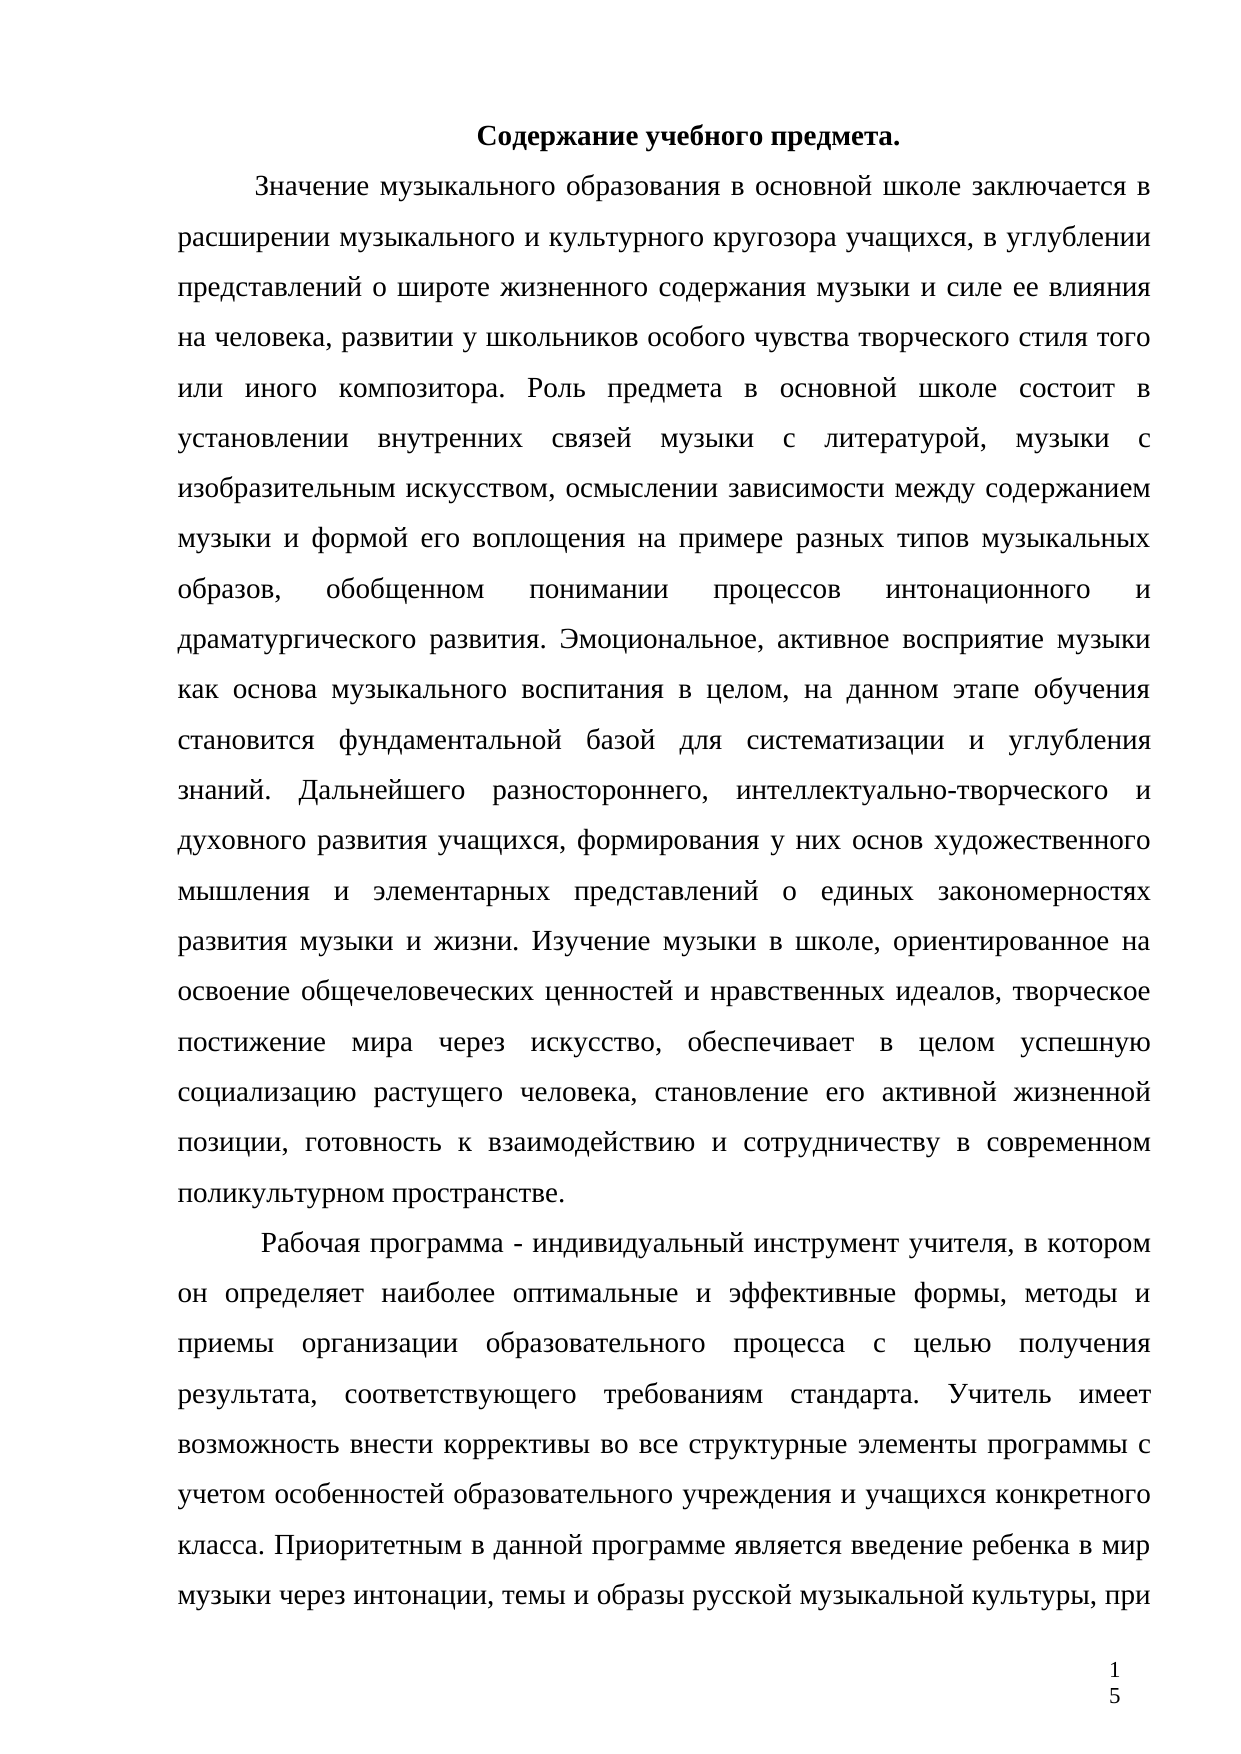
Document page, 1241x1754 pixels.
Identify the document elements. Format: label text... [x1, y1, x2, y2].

text Содержание учебного предмета. [225, 118, 1152, 152]
text Значение музыкального образования в основной школе заключается в расширении музыкального и культурного кругозора учащихся, в углублении представлений о широте жизненного содержания музыки и силе ее влияния на человека, развитии у школьников особого чувства творческого стиля того или иного композитора. Роль предмета в основной школе состоит в установлении внутренних связей музыки с литературой, музыки с изобразительным искусством, осмыслении зависимости между содержанием музыки и формой его воплощения на примере разных типов музыкальных образов, обобщенном понимании процессов интонационного и драматургического развития. Эмоциональное, активное восприятие музыки как основа музыкального воспитания в целом, на данном этапе обучения становится фундаментальной базой для систематизации и углубления знаний. Дальнейшего разностороннего, интеллектуально-творческого и духовного развития учащихся, формирования у них основ художественного мышления и элементарных представлений о единых закономерностях развития музыки и жизни. Изучение музыки в школе, ориентированное на освоение общечеловеческих ценностей и нравственных идеалов, творческое постижение мира через искусство, обеспечивает в целом успешную социализацию растущего человека, становление его активной жизненной позиции, готовность к взаимодействию и сотрудничеству в современном поликультурном пространстве. [177, 168, 1152, 1208]
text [177, 1225, 1152, 1611]
